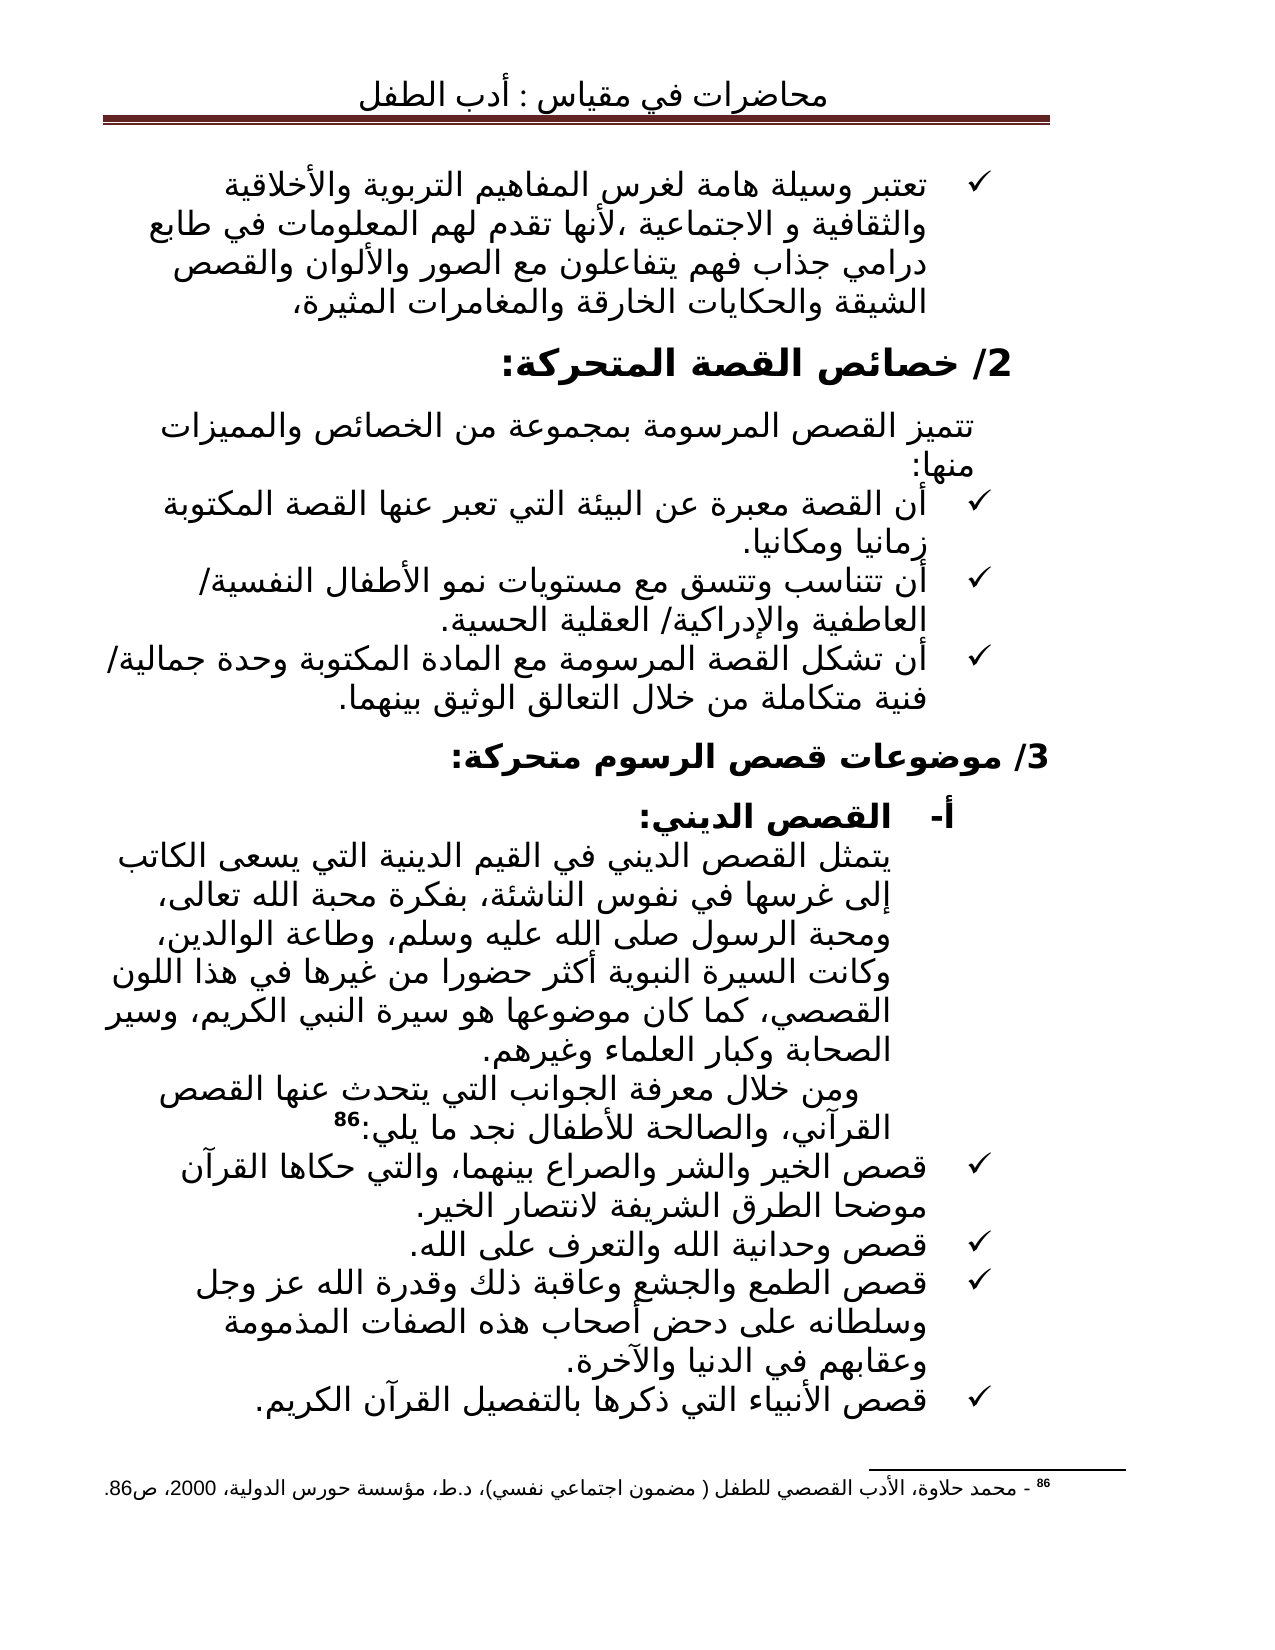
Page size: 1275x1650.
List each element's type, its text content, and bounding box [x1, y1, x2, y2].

list القصص الديني: [103, 798, 930, 836]
text 3/ موضوعات قصص الرسوم متحركة: [103, 738, 1050, 777]
list يتمثل القصص الديني في القيم الدينية التي يسعى الكاتب إلى غرسها في نفوس الناشئة، بفكرة محبة الله تعالى، ومحبة الرسول صلى الله عليه وسلم، وطاعة الوالدين، وكانت السيرة النبوية أكثر حضورا من غيرها في هذا اللون القصصي، كما كان موضوعها هو سيرة النبي الكريم، وسير الصحابة وكبار العلماء وغيرهم. [103, 836, 892, 1069]
list قصص الخير والشر والصراع بينهما، والتي حكاها القرآن موضحا الطرق الشريفة لانتصار الخير. [103, 1147, 966, 1225]
list قصص وحدانية الله والتعرف على الله. [103, 1225, 966, 1264]
list أن تتناسب وتتسق مع مستويات نمو الأطفال النفسية/ العاطفية والإدراكية/ العقلية الحسية. [103, 562, 966, 639]
list تتميز القصص المرسومة بمجموعة من الخصائص والمميزات منها: [103, 406, 975, 484]
list تعتبر وسيلة هامة لغرس المفاهيم التربوية والأخلاقية والثقافية و الاجتماعية ،لأنها تقدم لهم المعلومات في طابع درامي جذاب فهم يتفاعلون مع الصور والألوان والقصص الشيقة والحكايات الخارقة والمغامرات المثيرة، [103, 166, 966, 321]
list قصص الطمع والجشع وعاقبة ذلك وقدرة الله عز وجل وسلطانه على دحض أصحاب هذه الصفات المذمومة وعقابهم في الدنيا والآخرة. [103, 1264, 966, 1380]
list قصص الأنبياء التي ذكرها بالتفصيل القرآن الكريم. [103, 1380, 966, 1419]
list أن تشكل القصة المرسومة مع المادة المكتوبة وحدة جمالية/ فنية متكاملة من خلال التعالق الوثيق بينهما. [103, 639, 966, 717]
text 2/ خصائص القصة المتحركة: [103, 342, 1050, 385]
list أن القصة معبرة عن البيئة التي تعبر عنها القصة المكتوبة زمانيا ومكانيا. [103, 484, 966, 562]
list ومن خلال معرفة الجوانب التي يتحدث عنها القصص القرآني، والصالحة للأطفال نجد ما يلي: [103, 1069, 892, 1147]
